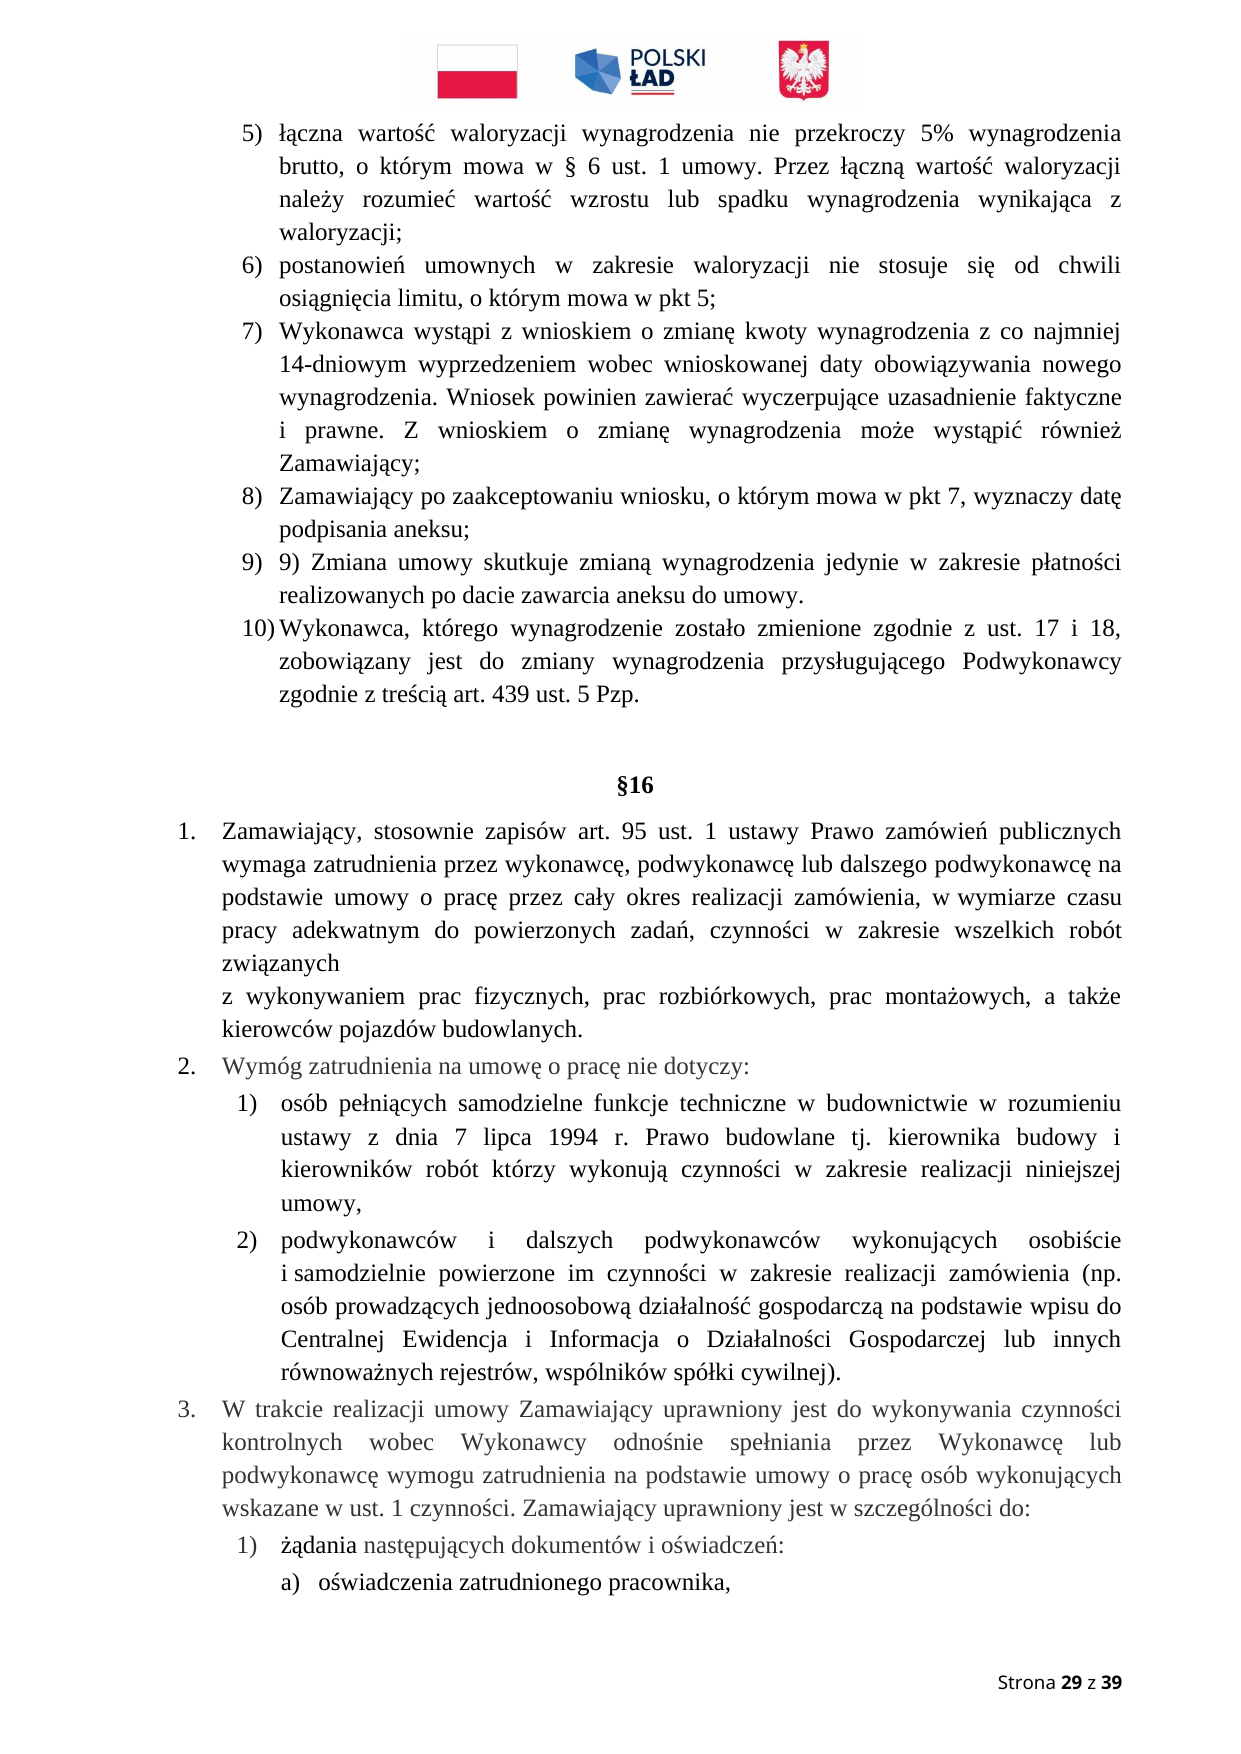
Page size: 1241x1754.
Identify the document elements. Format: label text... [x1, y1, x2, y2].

list W trakcie realizacji umowy Zamawiający uprawniony jest do wykonywania czynności kontrolnych wobec Wykonawcy odnośnie spełniania przez Wykonawcę lub podwykonawcę wymogu zatrudnienia na podstawie umowy o pracę osób wykonujących wskazane w ust. 1 czynności. Zamawiający uprawniony jest w szczególności do: [177, 1394, 1122, 1522]
list 9) Zmiana umowy skutkuje zmianą wynagrodzenia jedynie w zakresie płatności realizowanych po dacie zawarcia aneksu do umowy. [242, 547, 1122, 609]
list żądania następujących dokumentów i oświadczeń: [236, 1530, 1122, 1559]
text §16 [148, 771, 1122, 799]
list osób pełniących samodzielne funkcje techniczne w budownictwie w rozumieniu ustawy z dnia 7 lipca 1994 r. Prawo budowlane tj. kierownika budowy i kierowników robót którzy wykonują czynności w zakresie realizacji niniejszej umowy, [236, 1088, 1122, 1216]
list Wymóg zatrudnienia na umowę o pracę nie dotyczy: [177, 1051, 1122, 1080]
picture [403, 33, 863, 109]
list Zamawiający, stosownie zapisów art. 95 ust. 1 ustawy Prawo zamówień publicznych wymaga zatrudnienia przez wykonawcę, podwykonawcę lub dalszego podwykonawcę na podstawie umowy o pracę przez cały okres realizacji zamówienia, w wymiarze czasu pracy adekwatnym do powierzonych zadań, czynności w zakresie wszelkich robót związanych z wykonywaniem prac fizycznych, prac rozbiórkowych, prac montażowych, a także kierowców pojazdów budowlanych. [177, 816, 1122, 1043]
list Wykonawca wystąpi z wnioskiem o zmianę kwoty wynagrodzenia z co najmniej 14-dniowym wyprzedzeniem wobec wnioskowanej daty obowiązywania nowego wynagrodzenia. Wniosek powinien zawierać wyczerpujące uzasadnienie faktyczne i prawne. Z wnioskiem o zmianę wynagrodzenia może wystąpić również Zamawiający; [242, 316, 1122, 477]
list Zamawiający po zaakceptowaniu wniosku, o którym mowa w pkt 7, wyznaczy datę podpisania aneksu; [242, 481, 1122, 543]
list podwykonawców i dalszych podwykonawców wykonujących osobiście i samodzielnie powierzone im czynności w zakresie realizacji zamówienia (np. osób prowadzących jednoosobową działalność gospodarczą na podstawie wpisu do Centralnej Ewidencja i Informacja o Działalności Gospodarczej lub innych równoważnych rejestrów, wspólników spółki cywilnej). [236, 1225, 1122, 1386]
list łączna wartość waloryzacji wynagrodzenia nie przekroczy 5% wynagrodzenia brutto, o którym mowa w § 6 ust. 1 umowy. Przez łączną wartość waloryzacji należy rozumieć wartość wzrostu lub spadku wynagrodzenia wynikająca z waloryzacji; [242, 118, 1122, 246]
list Wykonawca, którego wynagrodzenie zostało zmienione zgodnie z ust. 17 i 18, zobowiązany jest do zmiany wynagrodzenia przysługującego Podwykonawcy zgodnie z treścią art. 439 ust. 5 Pzp. [242, 613, 1122, 708]
list oświadczenia zatrudnionego pracownika, [281, 1567, 1122, 1596]
list postanowień umownych w zakresie waloryzacji nie stosuje się od chwili osiągnięcia limitu, o którym mowa w pkt 5; [242, 250, 1122, 312]
